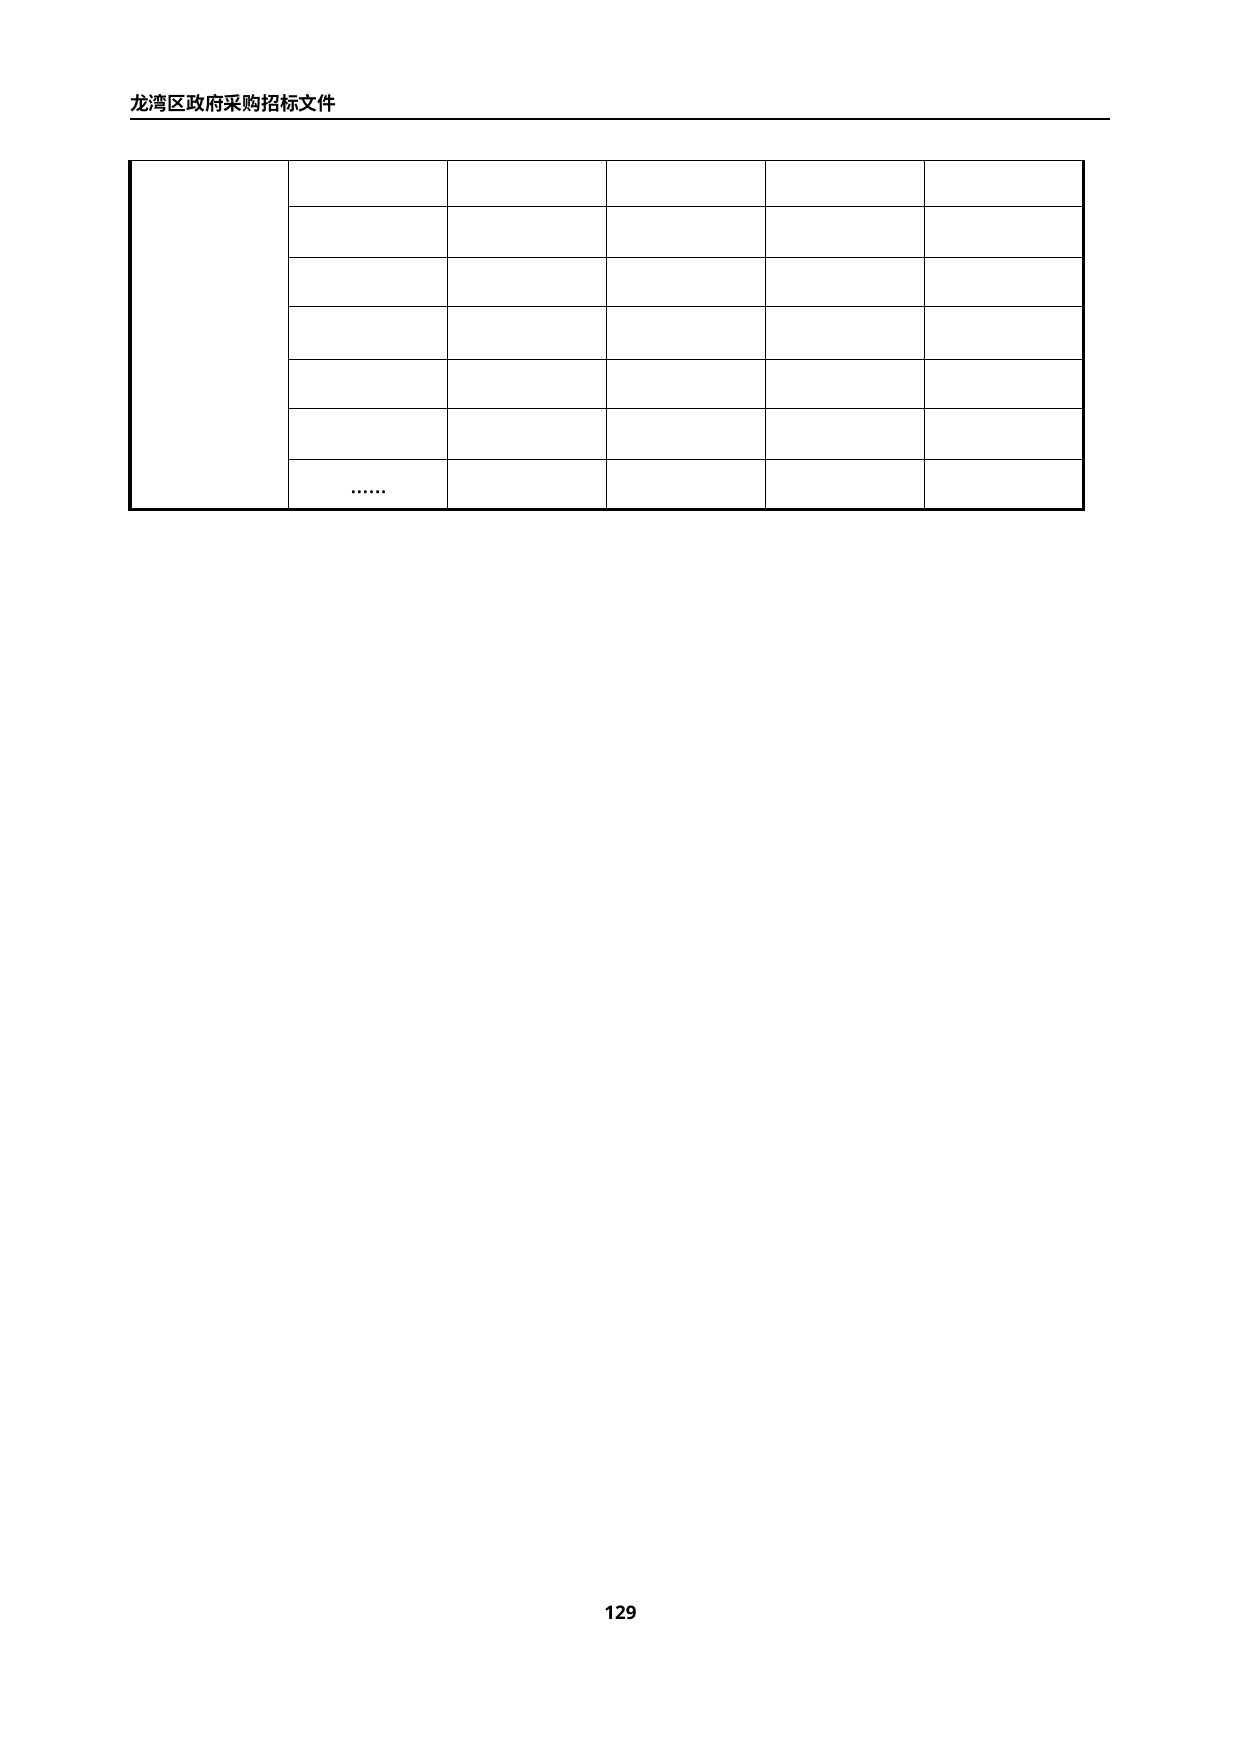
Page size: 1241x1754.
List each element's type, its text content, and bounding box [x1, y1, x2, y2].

table_cell [766, 258, 924, 306]
table_cell [925, 161, 1082, 206]
table_cell [607, 258, 765, 306]
table_cell [289, 207, 447, 257]
table_cell [607, 409, 765, 459]
table_cell [766, 360, 924, 408]
table_cell [766, 207, 924, 257]
table_cell [448, 360, 606, 408]
table_cell [766, 161, 924, 206]
table_cell [289, 409, 447, 459]
table_cell [289, 161, 447, 206]
table_cell [607, 360, 765, 408]
table_cell [607, 161, 765, 206]
table_cell [448, 161, 606, 206]
table_cell [607, 460, 765, 508]
table_cell [925, 307, 1082, 358]
table_cell [289, 360, 447, 408]
table_cell [925, 207, 1082, 257]
table_cell …… [289, 460, 447, 508]
table_cell [925, 258, 1082, 306]
table_cell [607, 307, 765, 358]
table_cell [766, 307, 924, 358]
table_cell [448, 307, 606, 358]
table_cell [448, 258, 606, 306]
table_cell [607, 207, 765, 257]
table_cell [448, 460, 606, 508]
table_cell [766, 460, 924, 508]
table_cell [289, 258, 447, 306]
table_cell [448, 409, 606, 459]
table_cell [925, 460, 1082, 508]
table_cell [925, 409, 1082, 459]
table_cell [766, 409, 924, 459]
table_cell [448, 207, 606, 257]
table_cell [925, 360, 1082, 408]
table_cell [289, 307, 447, 358]
